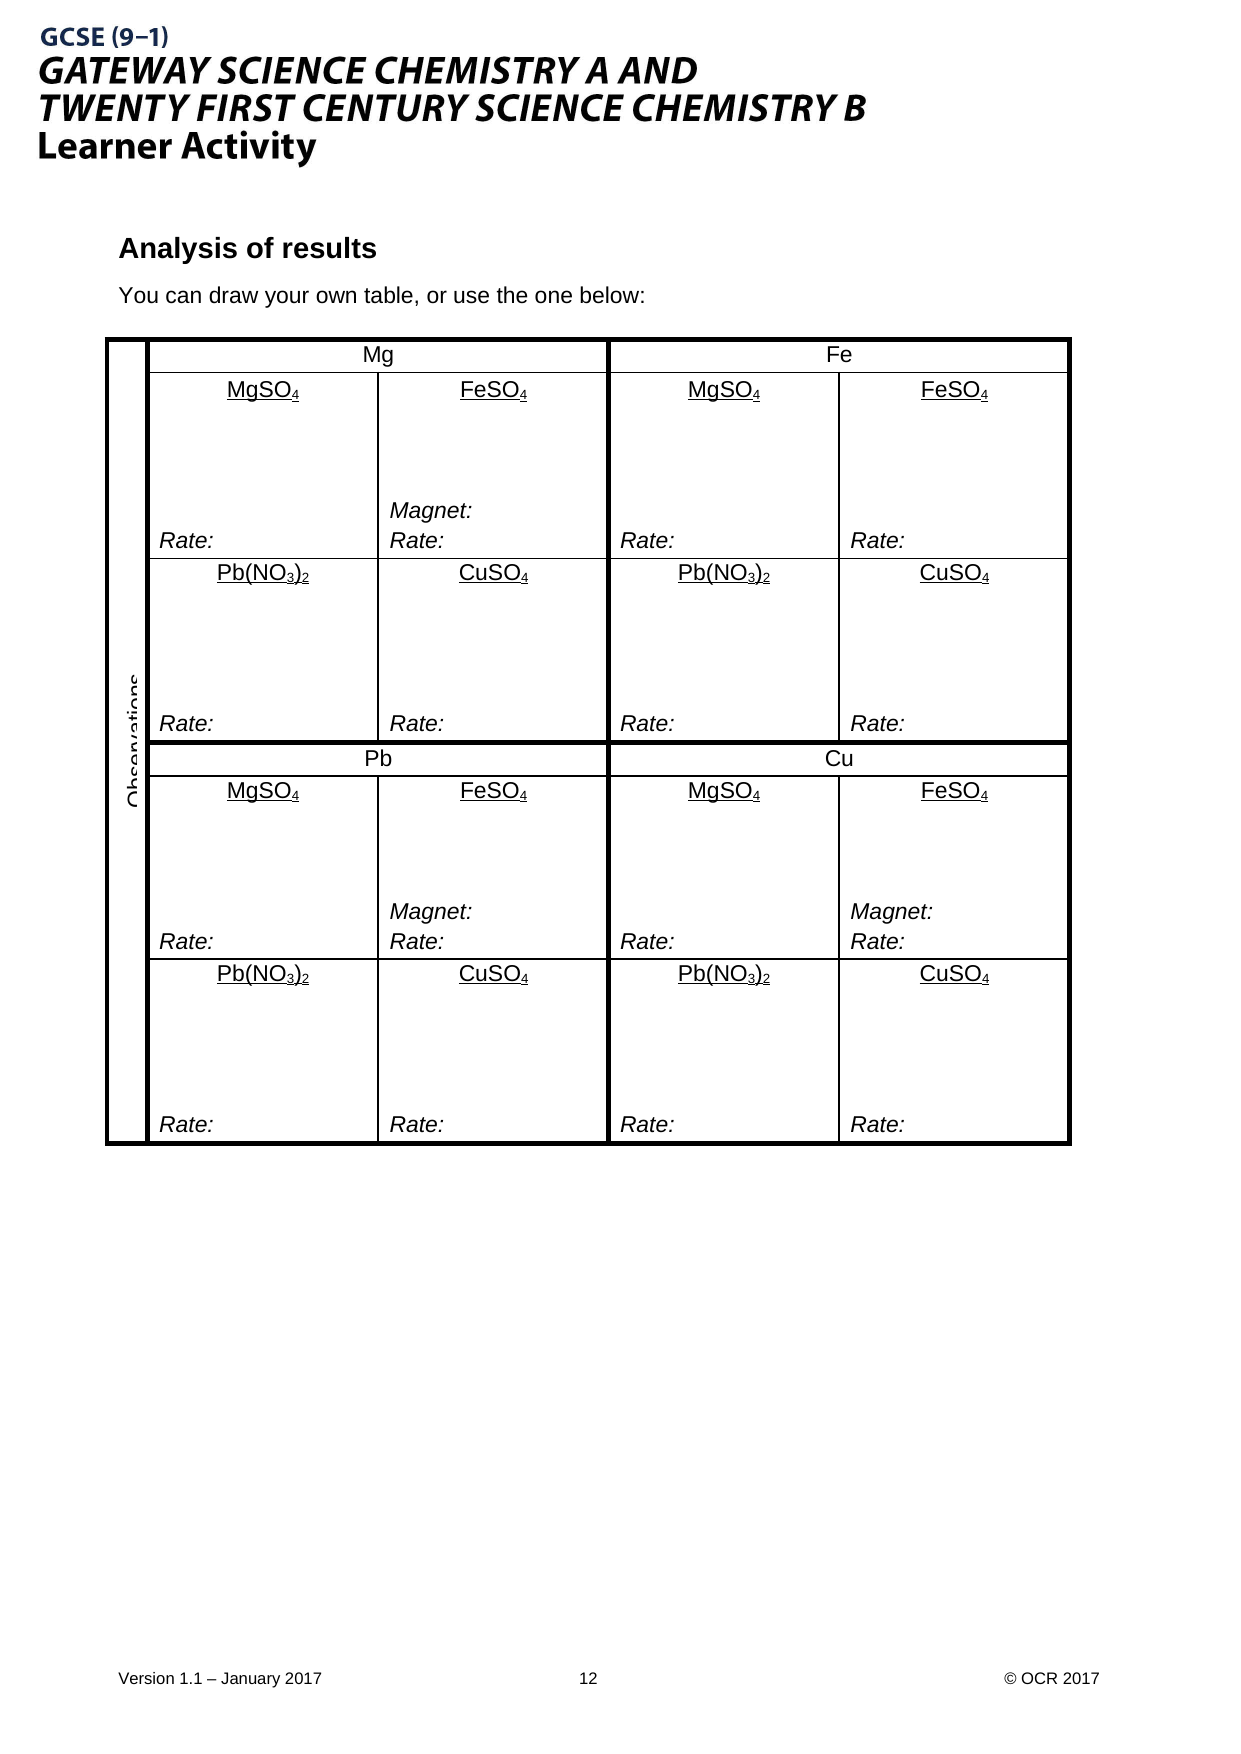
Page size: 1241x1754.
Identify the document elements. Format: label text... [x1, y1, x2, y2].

table_cell Cu [611, 745, 1067, 775]
table_cell MgSO4 Rate: [611, 373, 838, 558]
text You can draw your own table, or use the one below: [118, 282, 1137, 308]
table_cell CuSO4 Rate: [840, 960, 1067, 1141]
table_cell FeSO4 Magnet: Rate: [379, 373, 606, 558]
table_header Observations [109, 342, 145, 1141]
table_header Mg [150, 342, 606, 372]
table_cell CuSO4 Rate: [379, 960, 606, 1141]
table_cell MgSO4 Rate: [611, 777, 838, 958]
table_cell CuSO4 Rate: [379, 559, 606, 740]
table_cell FeSO4 Magnet: Rate: [840, 777, 1067, 958]
table_cell CuSO4 Rate: [840, 559, 1067, 740]
picture [0, 0, 1237, 176]
table_cell Pb [150, 745, 606, 775]
table_cell MgSO4 Rate: [150, 373, 377, 558]
table_cell Pb(NO3)2 Rate: [611, 960, 838, 1141]
table_cell MgSO4 Rate: [150, 777, 377, 958]
table_header Fe [611, 342, 1067, 372]
table_cell Pb(NO3)2 Rate: [150, 559, 377, 740]
table_cell FeSO4 Magnet: Rate: [379, 777, 606, 958]
subtitle Analysis of results [118, 231, 1137, 265]
table_cell FeSO4 Rate: [840, 373, 1067, 558]
table_cell Pb(NO3)2 Rate: [150, 960, 377, 1141]
table_cell Pb(NO3)2 Rate: [611, 559, 838, 740]
